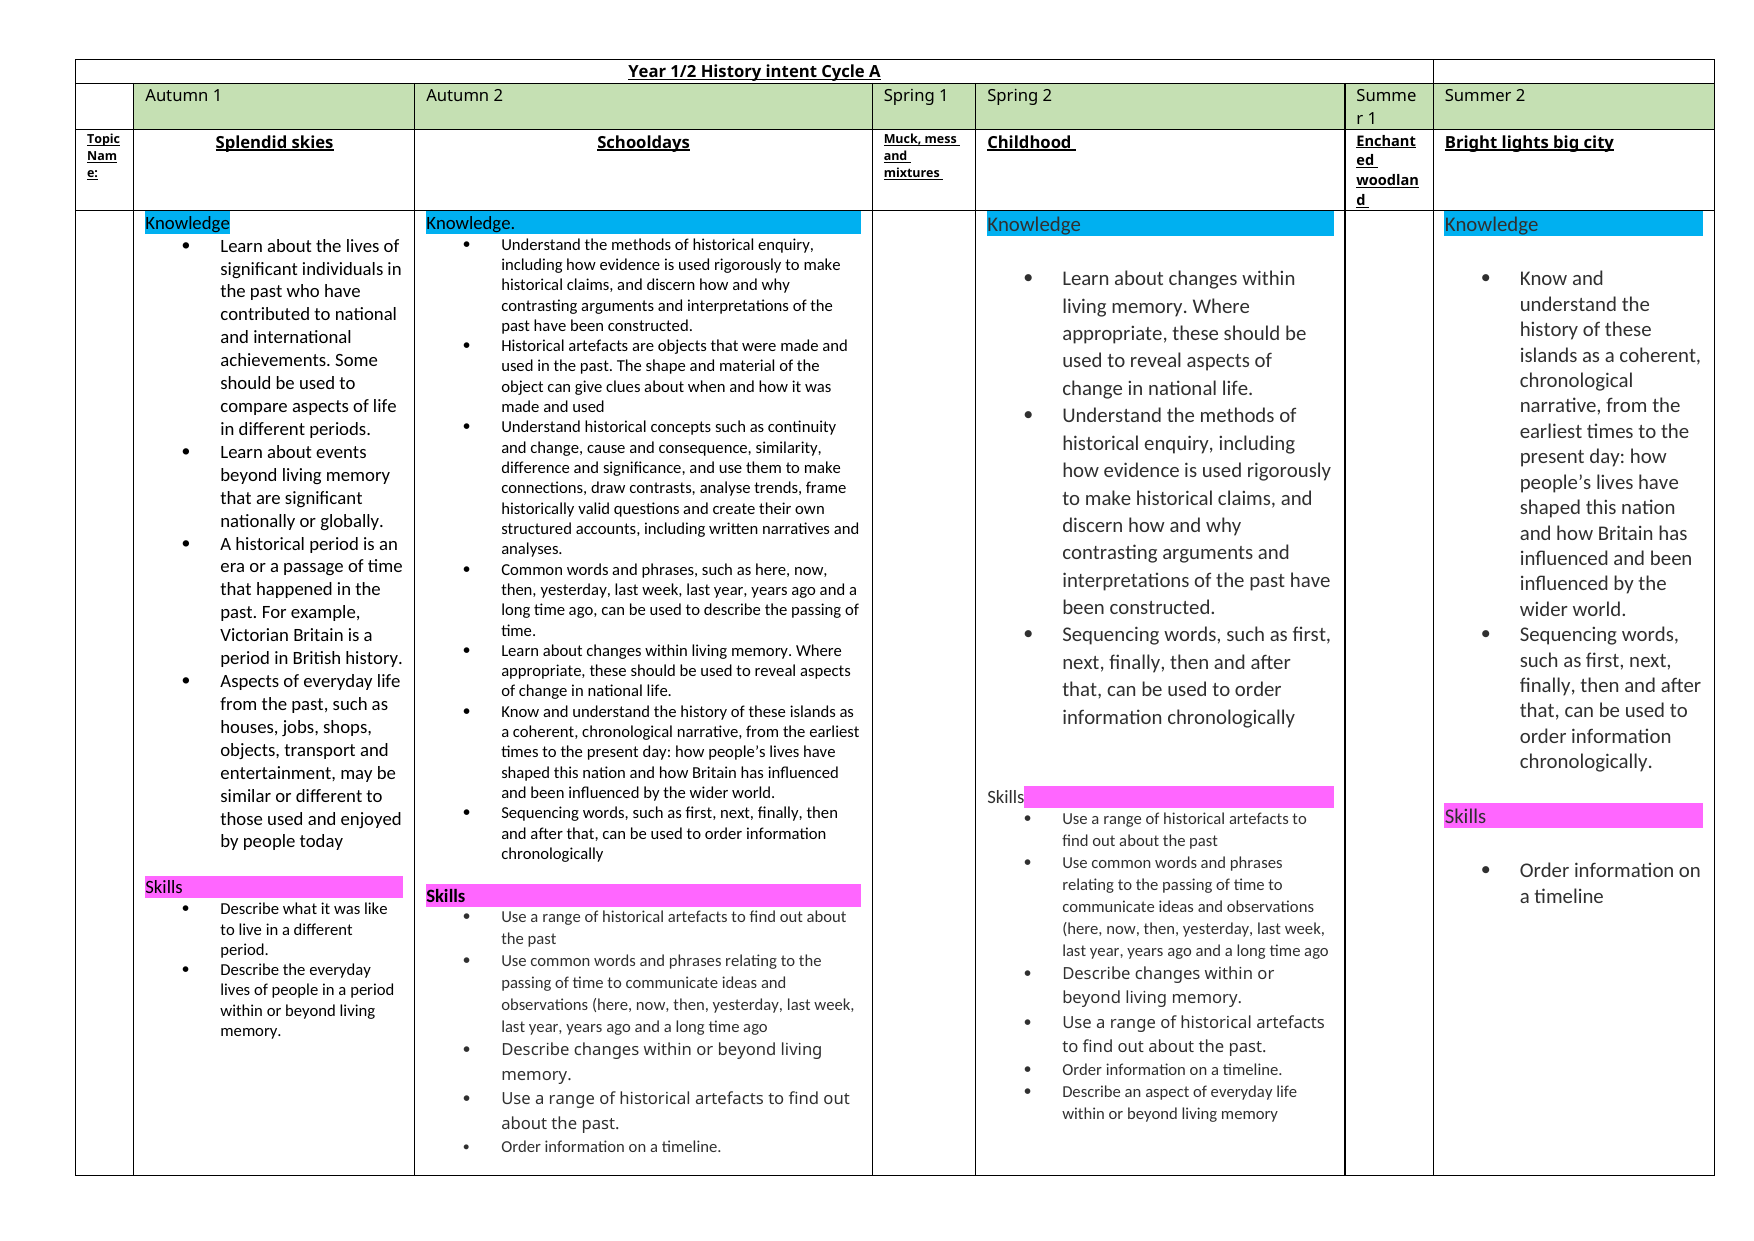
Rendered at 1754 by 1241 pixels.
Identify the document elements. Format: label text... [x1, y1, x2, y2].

table_cell Splendid skies [134, 130, 414, 210]
table_cell Knowledge Know and understand the history of these islands as a coherent, chronological narrative, from the earliest times to the present day: how people’s lives have shaped this nation and how Britain has influenced and been influenced by the wider world. Sequencing words, such as first, next, finally, then and after that, can be used to order information chronologically. Skills Order information on a timeline [1434, 211, 1714, 1175]
table_cell Schooldays [415, 130, 872, 210]
table_cell [1346, 211, 1433, 1175]
table_cell Spring 1 [873, 84, 975, 129]
table_cell Topic Name: [76, 130, 133, 210]
table_cell Autumn 1 [134, 84, 414, 129]
table_cell Spring 2 [976, 84, 1344, 129]
table_cell [76, 211, 133, 1175]
table_cell Summer 1 [1346, 84, 1433, 129]
table_cell Knowledge. Understand the methods of historical enquiry, including how evidence is used rigorously to make historical claims, and discern how and why contrasting arguments and interpretations of the past have been constructed. Historical artefacts are objects that were made and used in the past. The shape and material of the object can give clues about when and how it was made and used Understand historical concepts such as continuity and change, cause and consequence, similarity, difference and significance, and use them to make connections, draw contrasts, analyse trends, frame historically valid questions and create their own structured accounts, including written narratives and analyses. Common words and phrases, such as here, now, then, yesterday, last week, last year, years ago and a long time ago, can be used to describe the passing of time. Learn about changes within living memory. Where appropriate, these should be used to reveal aspects of change in national life. Know and understand the history of these islands as a coherent, chronological narrative, from the earliest times to the present day: how people’s lives have shaped this nation and how Britain has influenced and been influenced by the wider world. Sequencing words, such as first, next, finally, then and after that, can be used to order information chronologically Skills Use a range of historical artefacts to find out about the past Use common words and phrases relating to the passing of time to communicate ideas and observations (here, now, then, yesterday, last week, last year, years ago and a long time ago Describe changes within or beyond living memory. Use a range of historical artefacts to find out about the past. Order information on a timeline. [415, 211, 872, 1175]
table_cell Knowledge Learn about the lives of significant individuals in the past who have contributed to national and international achievements. Some should be used to compare aspects of life in different periods. Learn about events beyond living memory that are significant nationally or globally. A historical period is an era or a passage of time that happened in the past. For example, Victorian Britain is a period in British history. Aspects of everyday life from the past, such as houses, jobs, shops, objects, transport and entertainment, may be similar or different to those used and enjoyed by people today Skills Describe what it was like to live in a different period. Describe the everyday lives of people in a period within or beyond living memory. [134, 211, 414, 1175]
table_cell Knowledge Learn about changes within living memory. Where appropriate, these should be used to reveal aspects of change in national life. Understand the methods of historical enquiry, including how evidence is used rigorously to make historical claims, and discern how and why contrasting arguments and interpretations of the past have been constructed. Sequencing words, such as first, next, finally, then and after that, can be used to order information chronologically Skills Use a range of historical artefacts to find out about the past Use common words and phrases relating to the passing of time to communicate ideas and observations (here, now, then, yesterday, last week, last year, years ago and a long time ago Describe changes within or beyond living memory. Use a range of historical artefacts to find out about the past. Order information on a timeline. Describe an aspect of everyday life within or beyond living memory [976, 211, 1344, 1175]
table_cell Autumn 2 [415, 84, 872, 129]
table_cell Enchanted woodland [1346, 130, 1433, 210]
table_cell Summer 2 [1434, 84, 1714, 129]
table_cell Muck, mess and mixtures [873, 130, 975, 210]
table_cell Bright lights big city [1434, 130, 1714, 210]
table_header Year 1/2 History intent Cycle A [76, 60, 1433, 83]
table_cell Childhood [976, 130, 1344, 210]
table_cell [76, 84, 133, 129]
table_header [1434, 60, 1714, 83]
table_cell [873, 211, 975, 1175]
